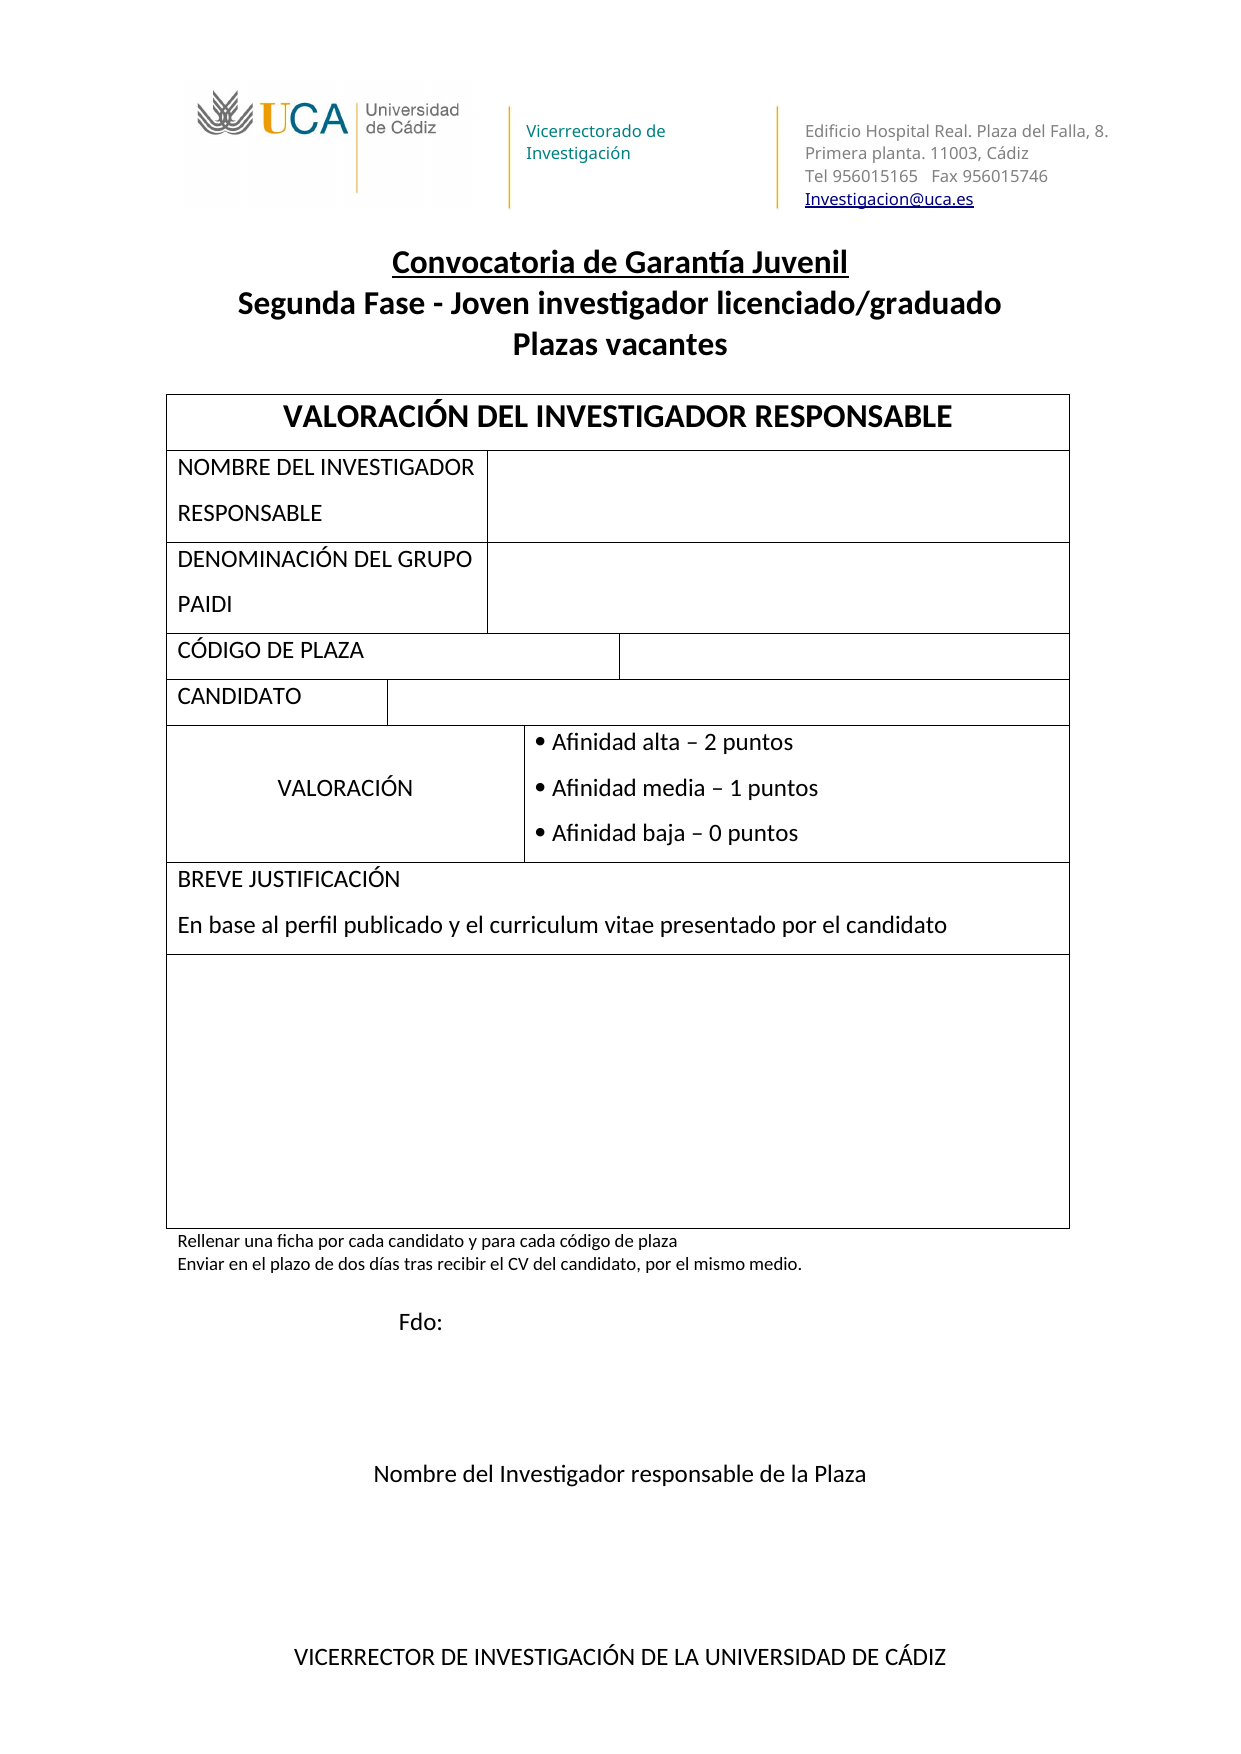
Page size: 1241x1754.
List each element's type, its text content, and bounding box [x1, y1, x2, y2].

picture [507, 73, 513, 228]
table_cell [620, 634, 1069, 679]
table_cell CÓDIGO DE PLAZA [167, 634, 619, 679]
table_cell [488, 543, 1069, 633]
table_cell [167, 955, 1069, 1228]
table_cell VALORACIÓN [167, 726, 524, 862]
table_cell NOMBRE DEL INVESTIGADOR RESPONSABLE [167, 451, 487, 542]
text Convocatoria de Garantía Juvenil [177, 241, 1063, 282]
table_cell [388, 680, 1069, 725]
picture [775, 73, 781, 228]
text Rellenar una ficha por cada candidato y para cada código de plaza [177, 1229, 1063, 1252]
text Segunda Fase - Joven investigador licenciado/graduado [177, 282, 1063, 323]
text Fdo: [398, 1306, 1063, 1336]
text VICERRECTOR DE INVESTIGACIÓN DE LA UNIVERSIDAD DE CÁDIZ [177, 1641, 1063, 1672]
text Plazas vacantes [177, 323, 1063, 364]
table_cell DENOMINACIÓN DEL GRUPO PAIDI [167, 543, 487, 633]
text Enviar en el plazo de dos días tras recibir el CV del candidato, por el mismo medio. [177, 1252, 1063, 1275]
text Nombre del Investigador responsable de la Plaza [177, 1458, 1063, 1489]
table_cell BREVE JUSTIFICACIÓN En base al perfil publicado y el curriculum vitae presentado por el candidato [167, 863, 1069, 954]
picture [177, 73, 478, 210]
table_cell CANDIDATO [167, 680, 387, 725]
table_cell [488, 451, 1069, 542]
table_cell Afinidad alta – 2 puntos Afinidad media – 1 puntos Afinidad baja – 0 puntos [525, 726, 1069, 862]
table_header VALORACIÓN DEL INVESTIGADOR RESPONSABLE [167, 395, 1069, 450]
